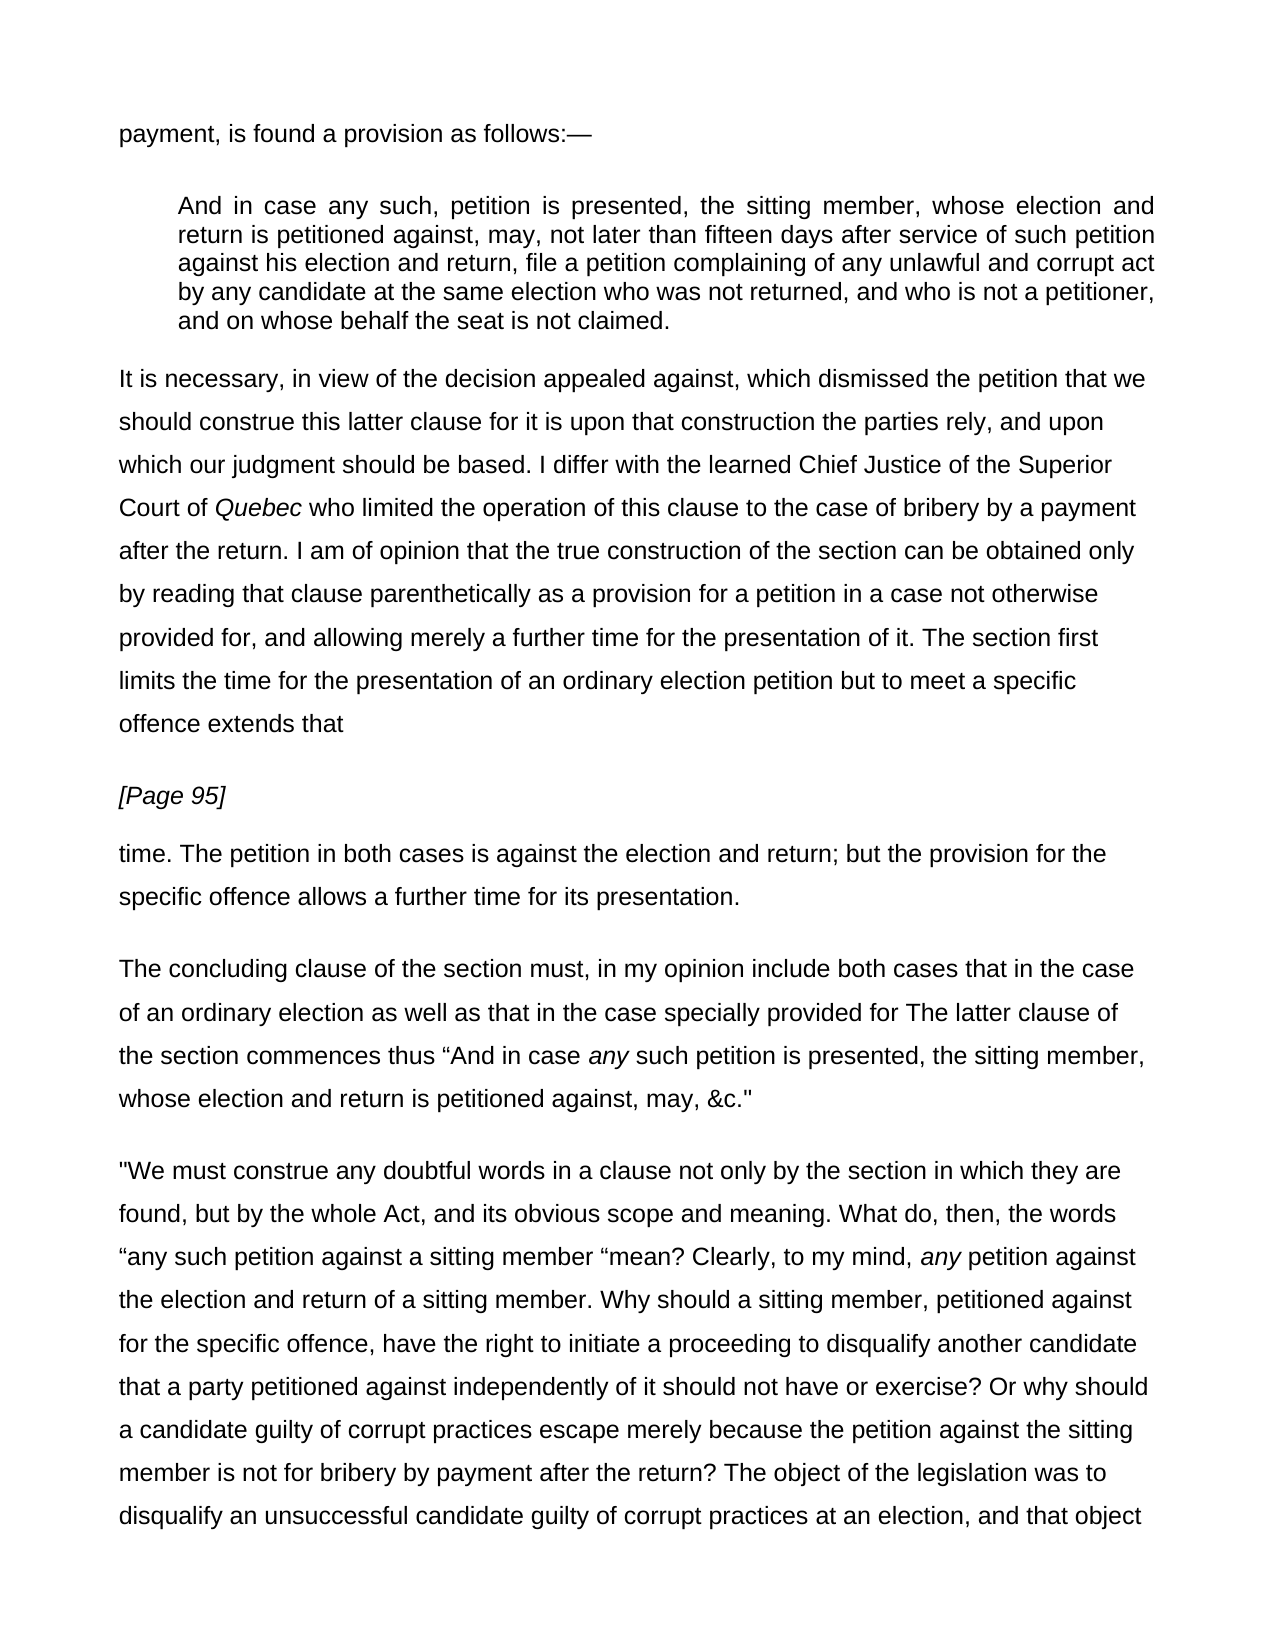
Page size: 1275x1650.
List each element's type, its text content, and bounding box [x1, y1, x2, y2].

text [118, 118, 1156, 147]
text [Page 95] [118, 781, 1156, 810]
text And in case any such, petition is presented, the sitting member, whose election and return is petitioned against, may, not later than fifteen days after service of such petition against his election and return, file a petition complaining of any unlawful and corrupt act by any candidate at the same election who was not returned, and who is not a petitioner, and on whose behalf the seat is not claimed. [178, 191, 1156, 334]
text It is necessary, in view of the decision appealed against, which dismissed the petition that we should construe this latter clause for it is upon that construction the parties rely, and upon which our judgment should be based. I differ with the learned Chief Justice of the Superior Court of Quebec who limited the operation of this clause to the case of bribery by a payment after the return. I am of opinion that the true construction of the section can be obtained only by reading that clause parenthetically as a provision for a petition in a case not otherwise provided for, and allowing merely a further time for the presentation of it. The section first limits the time for the presentation of an ordinary election petition but to meet a specific offence extends that [118, 364, 1156, 737]
text The concluding clause of the section must, in my opinion include both cases that in the case of an ordinary election as well as that in the case specially provided for The latter clause of the section commences thus “And in case any such petition is presented, the sitting member, whose election and return is petitioned against, may, &c." [118, 954, 1156, 1112]
text time. The petition in both cases is against the election and return; but the provision for the specific offence allows a further time for its presentation. [118, 839, 1156, 911]
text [118, 1156, 1156, 1530]
